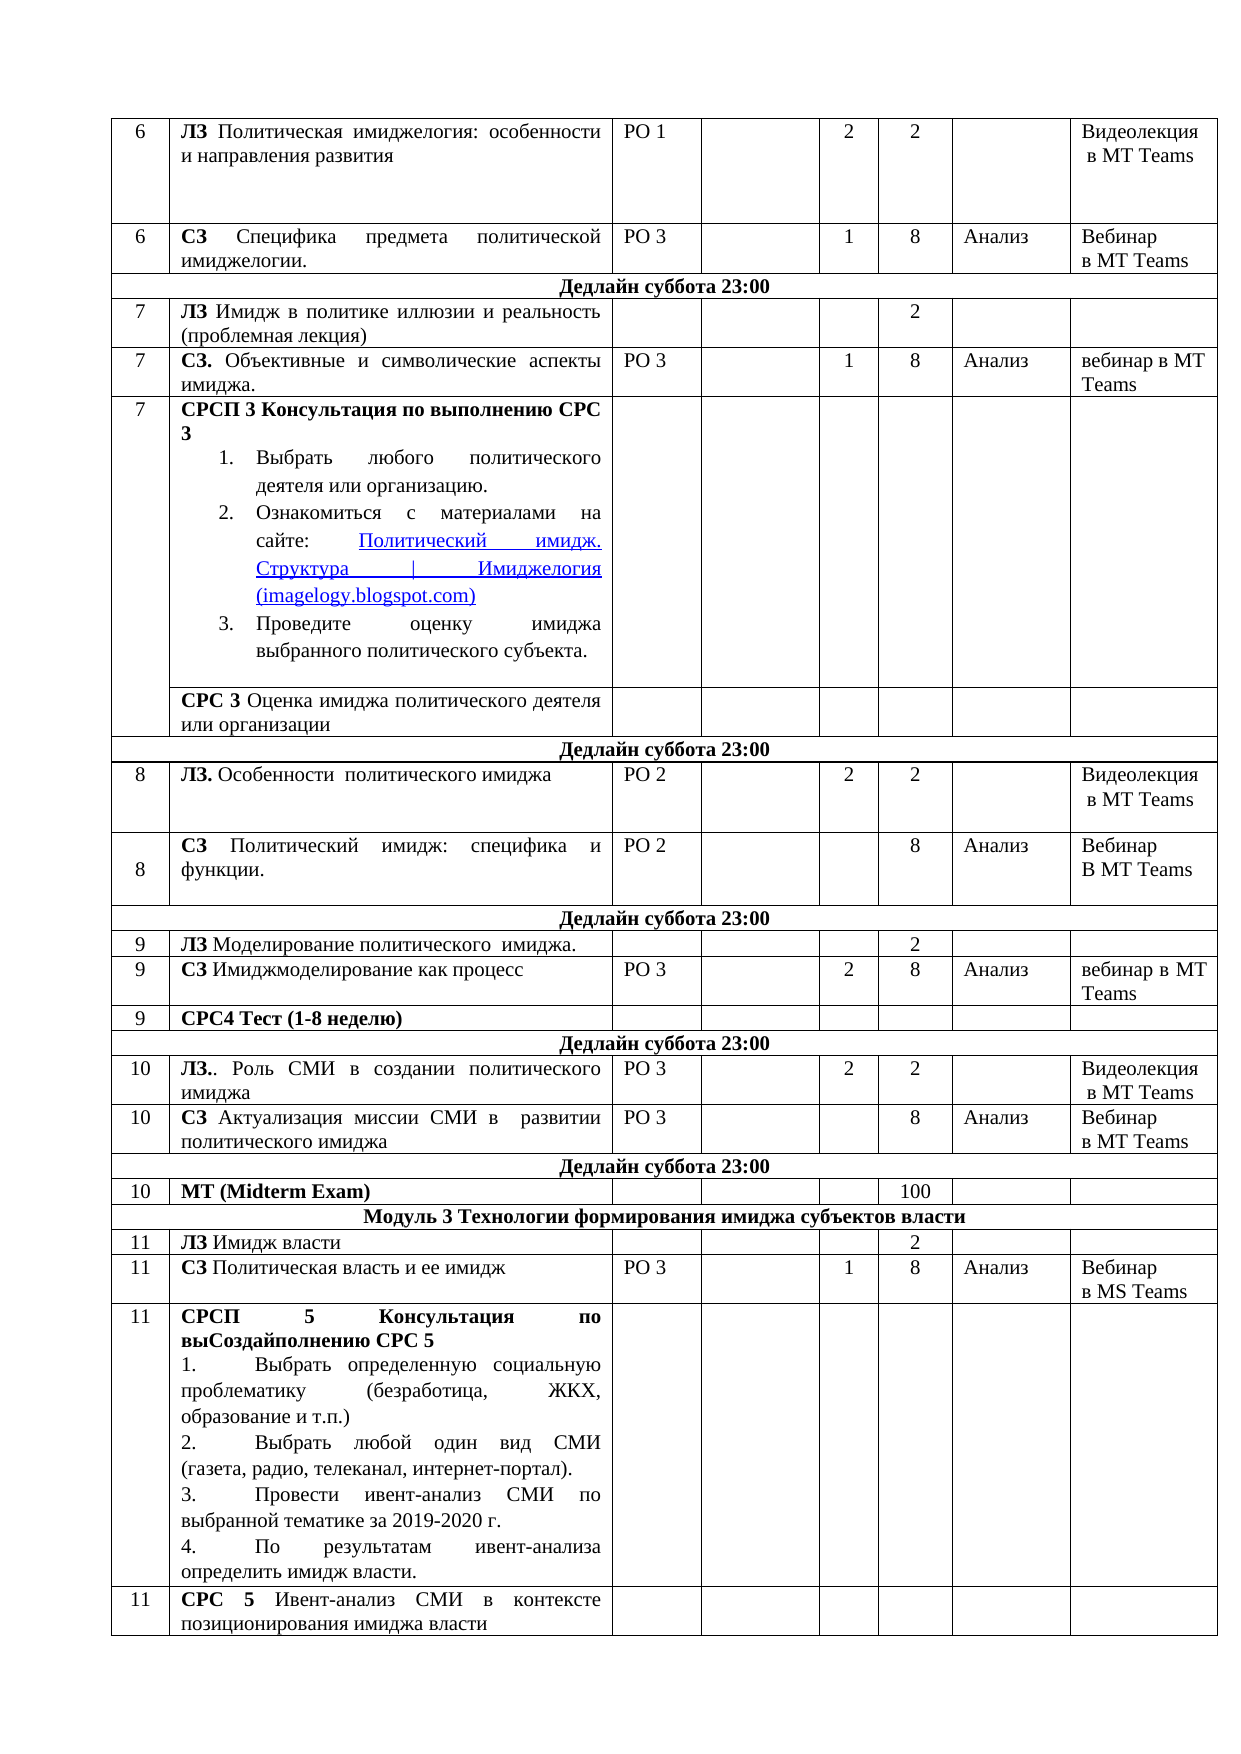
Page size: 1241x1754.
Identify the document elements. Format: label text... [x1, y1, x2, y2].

table_cell Видеолекция в MT Teams [1071, 119, 1217, 223]
table_cell РО 3 [613, 224, 701, 272]
table_cell [820, 931, 878, 956]
table_cell [702, 299, 819, 347]
table_cell 11 [112, 1587, 169, 1635]
table_cell 8 [879, 348, 952, 396]
table_cell [702, 1587, 819, 1635]
table_cell [820, 299, 878, 347]
table_cell 2 [820, 763, 878, 832]
table_cell [953, 1179, 1070, 1203]
table_cell ЛЗ Имидж власти [170, 1230, 612, 1254]
table_cell [820, 688, 878, 736]
table_cell ЛЗ.. Роль СМИ в создании политического имиджа [170, 1056, 612, 1104]
table_cell [702, 397, 819, 687]
table_cell 10 [112, 1056, 169, 1104]
table_cell 1 [820, 348, 878, 396]
table_cell [1071, 1587, 1217, 1635]
table_cell 2 [879, 763, 952, 832]
table_cell [613, 1230, 701, 1254]
table_cell Анализ [953, 833, 1070, 905]
table_cell [953, 119, 1070, 223]
table_cell [820, 1230, 878, 1254]
table_cell СРСП 5 Консультация по выСоздайполнению СРС 5 Выбрать определенную социальную проблематику (безработица, ЖКХ, образование и т.п.) Выбрать любой один вид СМИ (газета, радио, телеканал, интернет-портал). Провести ивент-анализ СМИ по выбранной тематике за 2019-2020 г. По результатам ивент-анализа определить имидж власти. [170, 1304, 612, 1586]
table_cell [953, 1006, 1070, 1030]
table_cell 2 [820, 957, 878, 1005]
table_cell вебинар в MT Teams [1071, 957, 1217, 1005]
table_cell 2 [820, 1056, 878, 1104]
table_cell [613, 299, 701, 347]
table_cell Анализ [953, 1255, 1070, 1303]
table_cell [953, 1587, 1070, 1635]
table_cell Анализ [953, 348, 1070, 396]
table_cell [953, 931, 1070, 956]
table_cell [820, 833, 878, 905]
table_cell СЗ Политический имидж: специфика и функции. [170, 833, 612, 905]
table_cell 9 [112, 1006, 169, 1030]
table_cell ЛЗ Имидж в политике иллюзии и реальность (проблемная лекция) [170, 299, 612, 347]
table_cell [702, 1304, 819, 1586]
table_cell [702, 1006, 819, 1030]
table_cell [702, 957, 819, 1005]
table_cell [1071, 1179, 1217, 1203]
table_cell [702, 224, 819, 272]
table_cell Анализ [953, 1105, 1070, 1153]
table_cell [879, 397, 952, 687]
table_cell [1071, 688, 1217, 736]
table_cell [702, 119, 819, 223]
table_cell [1071, 299, 1217, 347]
table_cell 8 [112, 763, 169, 832]
table_cell Видеолекция в MT Teams [1071, 1056, 1217, 1104]
table_cell ЛЗ. Особенности политического имиджа [170, 763, 612, 832]
table_cell 7 [112, 348, 169, 396]
table_cell [702, 688, 819, 736]
table_cell [820, 1304, 878, 1586]
table_cell [953, 1304, 1070, 1586]
table_cell [613, 397, 701, 687]
table_cell [879, 1006, 952, 1030]
table_cell 2 [879, 119, 952, 223]
table_cell 6 [112, 119, 169, 223]
table_cell [613, 931, 701, 956]
table_cell 11 [112, 1255, 169, 1303]
table_cell [820, 1587, 878, 1635]
table_cell [879, 1304, 952, 1586]
table_cell СЗ. Объективные и символические аспекты имиджа. [170, 348, 612, 396]
table_cell 11 [112, 1230, 169, 1254]
table_cell 11 [112, 1304, 169, 1586]
table_cell ЛЗ Моделирование политического имиджа. [170, 931, 612, 956]
table_cell Дедлайн суббота 23:00 [112, 737, 1217, 761]
table_cell [879, 688, 952, 736]
table_cell [702, 763, 819, 832]
table_cell Дедлайн суббота 23:00 [112, 1031, 1217, 1055]
table_cell 10 [112, 1105, 169, 1153]
table_cell [613, 1006, 701, 1030]
table_cell СРС 5 Ивент-анализ СМИ в контексте позиционирования имиджа власти [170, 1587, 612, 1635]
table_cell 2 [879, 1230, 952, 1254]
table_cell Модуль 3 Технологии формирования имиджа субъектов власти [112, 1205, 1217, 1228]
table_cell [702, 931, 819, 956]
table_cell [702, 1179, 819, 1203]
table_cell РО 2 [613, 833, 701, 905]
table_cell [1071, 1006, 1217, 1030]
table_cell 100 [879, 1179, 952, 1203]
table_cell СЗ Актуализация миссии СМИ в развитии политического имиджа [170, 1105, 612, 1153]
table_cell [953, 1056, 1070, 1104]
table_cell 1 [820, 224, 878, 272]
table_cell Анализ [953, 224, 1070, 272]
table_cell Дедлайн суббота 23:00 [112, 274, 1217, 298]
table_cell [1071, 397, 1217, 687]
table_cell 2 [879, 1056, 952, 1104]
table_cell 9 [112, 957, 169, 1005]
table_cell [702, 348, 819, 396]
table_cell Вебинар в MS Teams [1071, 1255, 1217, 1303]
table_cell 8 [879, 224, 952, 272]
table_cell РО 3 [613, 348, 701, 396]
table_cell [613, 1179, 701, 1203]
table_cell [879, 1587, 952, 1635]
table_cell [820, 1179, 878, 1203]
table_cell 8 [879, 957, 952, 1005]
table_cell РО 1 [613, 119, 701, 223]
table_cell 2 [820, 119, 878, 223]
table_cell [1071, 1230, 1217, 1254]
table_cell 9 [112, 931, 169, 956]
table_cell Вебинар в MT Teams [1071, 1105, 1217, 1153]
table_cell Дедлайн суббота 23:00 [112, 1154, 1217, 1178]
table_cell Анализ [953, 957, 1070, 1005]
table_cell вебинар в MT Teams [1071, 348, 1217, 396]
table_cell [613, 1304, 701, 1586]
table_cell 8 [112, 833, 169, 905]
table_cell РО 3 [613, 1255, 701, 1303]
table_cell [953, 299, 1070, 347]
table_cell [953, 1230, 1070, 1254]
table_cell [1071, 1304, 1217, 1586]
table_cell СЗ Имиджмоделирование как процесс [170, 957, 612, 1005]
table_cell Вебинар В MT Teams [1071, 833, 1217, 905]
table_cell [702, 1230, 819, 1254]
table_cell СЗ Специфика предмета политической имиджелогии. [170, 224, 612, 272]
table_cell [953, 688, 1070, 736]
table_cell ЛЗ Политическая имиджелогия: особенности и направления развития [170, 119, 612, 223]
table_cell СРСП 3 Консультация по выполнению СРС 3 Выбрать любого политического деятеля или организацию. Ознакомиться с материалами на сайте: Политический имидж. Структура | Имиджелогия (imagelogy.blogspot.com) Проведите оценку имиджа выбранного политического субъекта. [170, 397, 612, 687]
table_cell 8 [879, 1255, 952, 1303]
table_cell РО 2 [613, 763, 701, 832]
table_cell 2 [879, 931, 952, 956]
table_cell 1 [820, 1255, 878, 1303]
table_cell Дедлайн суббота 23:00 [112, 906, 1217, 930]
table_cell РО 3 [613, 1056, 701, 1104]
table_cell [613, 688, 701, 736]
table_cell 7 [112, 299, 169, 347]
table_cell 6 [112, 224, 169, 272]
table_cell [1071, 931, 1217, 956]
table_cell СРС4 Тест (1-8 неделю) [170, 1006, 612, 1030]
table_cell СРС 3 Оценка имиджа политического деятеля или организации [170, 688, 612, 736]
table_cell 10 [112, 1179, 169, 1203]
table_cell Вебинар в MT Teams [1071, 224, 1217, 272]
table_cell [820, 1105, 878, 1153]
table_cell 2 [879, 299, 952, 347]
table_cell РО 3 [613, 1105, 701, 1153]
table_cell [820, 397, 878, 687]
table_cell 8 [879, 1105, 952, 1153]
table_cell 7 [112, 397, 169, 736]
table_cell [702, 1056, 819, 1104]
table_cell МТ (Midterm Exam) [170, 1179, 612, 1203]
table_cell СЗ Политическая власть и ее имидж [170, 1255, 612, 1303]
table_cell [702, 833, 819, 905]
table_cell [702, 1105, 819, 1153]
table_cell [613, 1587, 701, 1635]
table_cell [820, 1006, 878, 1030]
table_cell [953, 763, 1070, 832]
table_cell [702, 1255, 819, 1303]
table_cell 8 [879, 833, 952, 905]
table_cell РО 3 [613, 957, 701, 1005]
table_cell Видеолекция в MT Teams [1071, 763, 1217, 832]
table_cell [953, 397, 1070, 687]
